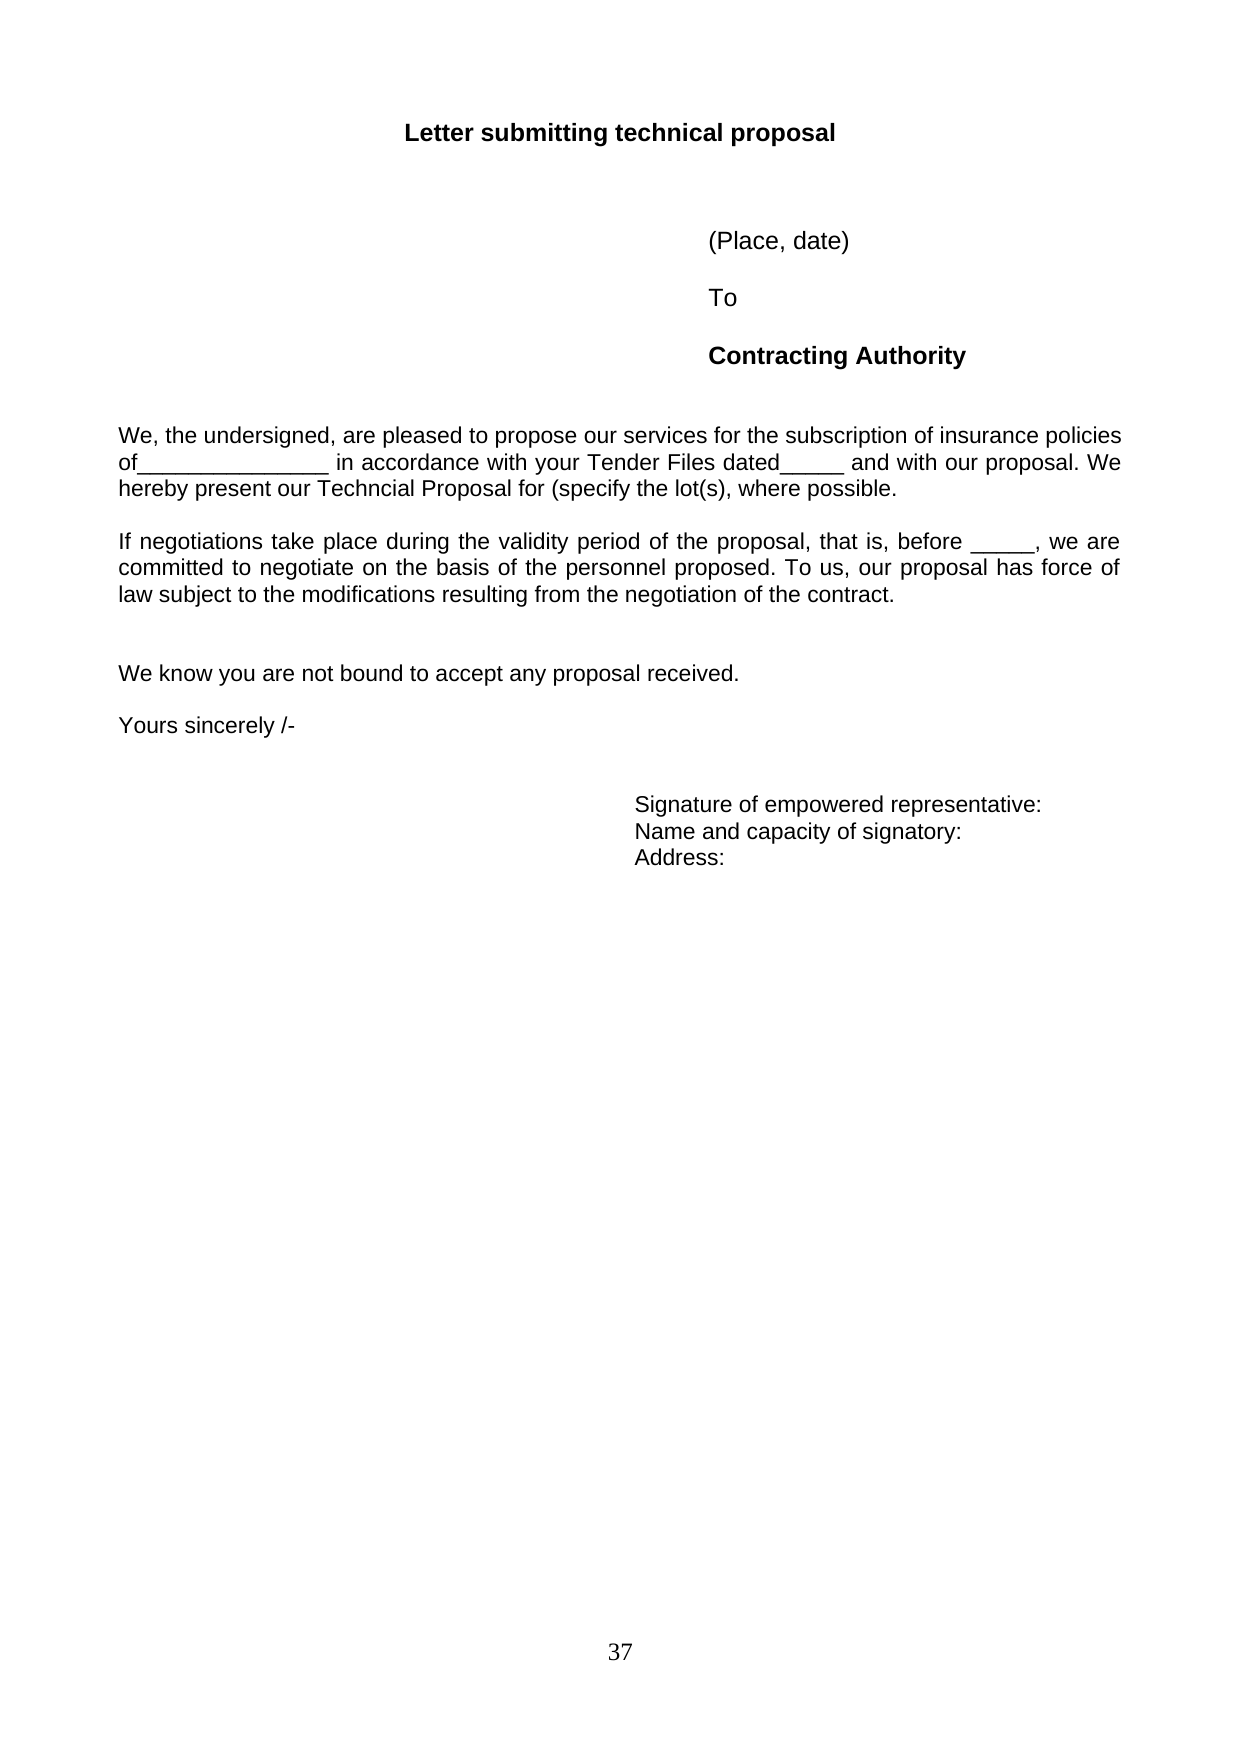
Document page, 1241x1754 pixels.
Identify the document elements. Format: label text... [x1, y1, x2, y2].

text If negotiations take place during the validity period of the proposal, that is, before _____, we are committed to negotiate on the basis of the personnel proposed. To us, our proposal has force of law subject to the modifications resulting from the negotiation of the contract. [118, 528, 1122, 607]
text We know you are not bound to accept any proposal received. [118, 659, 1122, 686]
text Yours sincerely /- [118, 712, 1122, 739]
text Name and capacity of signatory: [118, 818, 1122, 844]
text (Place, date) [118, 226, 1122, 255]
text To [708, 283, 1122, 312]
text Letter submitting technical proposal [118, 118, 1122, 147]
text Contracting Authority [708, 341, 1122, 370]
text Address: [118, 844, 1122, 870]
text Signature of empowered representative: [118, 791, 1122, 818]
text We, the undersigned, are pleased to propose our services for the subscription of insurance policies of_______________ in accordance with your Tender Files dated_____ and with our proposal. We hereby present our Techncial Proposal for (specify the lot(s), where possible. [118, 422, 1122, 501]
